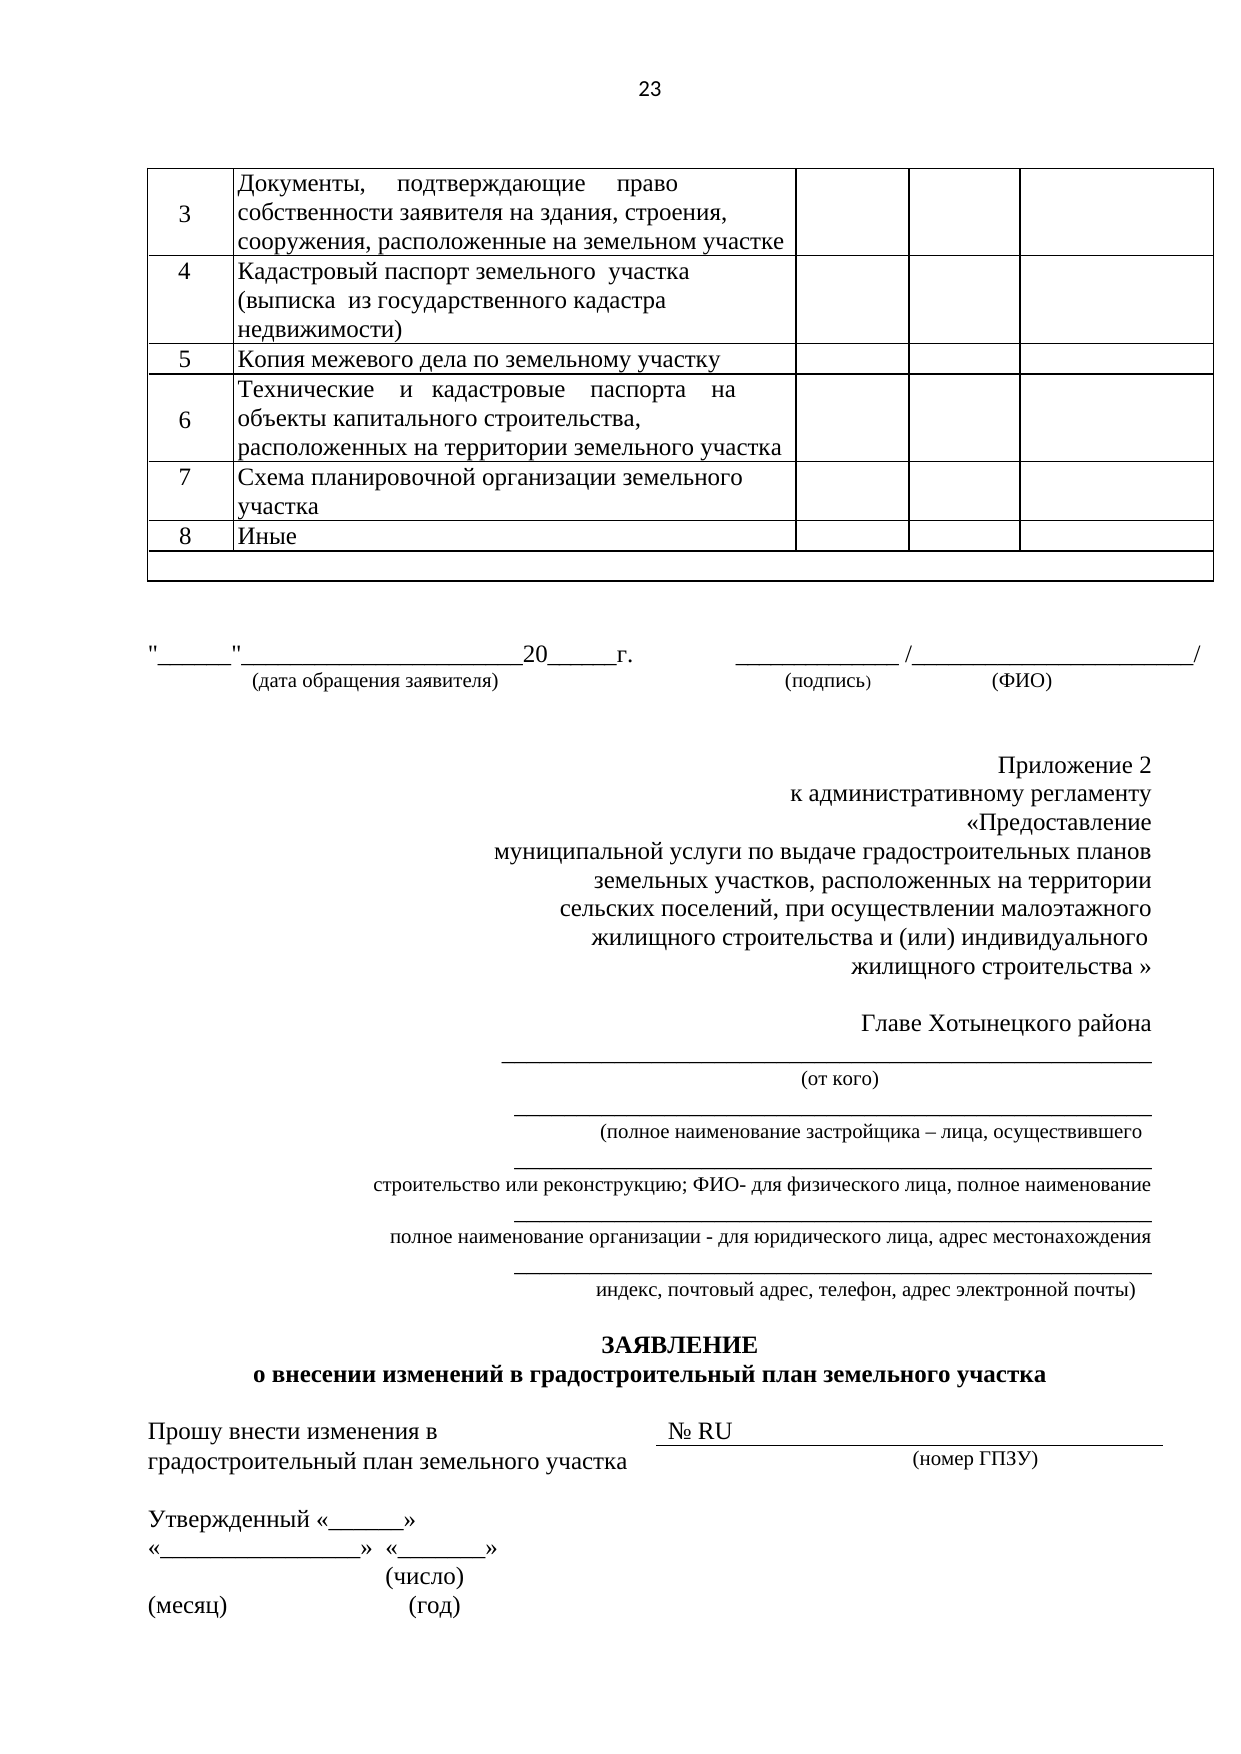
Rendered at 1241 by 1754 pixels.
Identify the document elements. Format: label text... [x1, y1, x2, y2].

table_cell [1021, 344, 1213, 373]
text ___________________________________________________ [148, 1196, 1152, 1224]
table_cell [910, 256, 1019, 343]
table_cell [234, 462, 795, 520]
text индекс, почтовый адрес, телефон, адрес электронной почты) [148, 1277, 1152, 1301]
text муниципальной услуги по выдаче градостроительных планов [148, 836, 1152, 865]
text (дата обращения заявителя) (подпись) (ФИО) [148, 668, 1152, 692]
text ___________________________________________________ [148, 1090, 1152, 1119]
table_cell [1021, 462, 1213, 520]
text ЗАЯВЛЕНИЕ [601, 1330, 1152, 1359]
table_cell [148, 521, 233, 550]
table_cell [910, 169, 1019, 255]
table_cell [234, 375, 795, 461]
text ___________________________________________________ [148, 1143, 1152, 1172]
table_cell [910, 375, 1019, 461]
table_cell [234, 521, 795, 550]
text Приложение 2 [148, 750, 1152, 778]
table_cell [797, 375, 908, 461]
text Главе Хотынецкого района [148, 1008, 1152, 1037]
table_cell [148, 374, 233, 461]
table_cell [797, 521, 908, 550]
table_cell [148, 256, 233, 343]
text к административному регламенту «Предоставление [148, 778, 1152, 836]
text строительство или реконструкцию; ФИО- для физического лица, полное наименование [148, 1172, 1152, 1196]
text ____________________________________________________ [148, 1037, 1152, 1066]
text полное наименование организации - для юридического лица, адрес местонахождения [148, 1224, 1152, 1248]
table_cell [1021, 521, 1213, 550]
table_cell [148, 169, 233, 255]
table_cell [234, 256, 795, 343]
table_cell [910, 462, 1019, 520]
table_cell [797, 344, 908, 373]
text земельных участков, расположенных на территории [148, 865, 1152, 893]
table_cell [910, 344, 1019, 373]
text жилищного строительства » [148, 951, 1152, 980]
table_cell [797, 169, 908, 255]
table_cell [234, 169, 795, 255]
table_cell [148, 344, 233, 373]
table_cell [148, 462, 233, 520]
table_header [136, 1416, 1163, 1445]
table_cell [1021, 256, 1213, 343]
text жилищного строительства и (или) индивидуального [148, 922, 1152, 951]
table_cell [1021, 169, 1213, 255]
text сельских поселений, при осуществлении малоэтажного [148, 893, 1152, 922]
text " " 20 г. / / [148, 639, 1152, 668]
text о внесении изменений в градостроительный план земельного участка [148, 1359, 1152, 1388]
text (полное наименование застройщика – лица, осуществившего [148, 1119, 1152, 1143]
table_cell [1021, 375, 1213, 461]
text ___________________________________________________ [148, 1248, 1152, 1277]
text (от кого) [148, 1066, 1152, 1090]
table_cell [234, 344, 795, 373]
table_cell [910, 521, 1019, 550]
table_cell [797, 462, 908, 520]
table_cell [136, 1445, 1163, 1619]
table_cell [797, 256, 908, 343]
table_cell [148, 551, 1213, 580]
